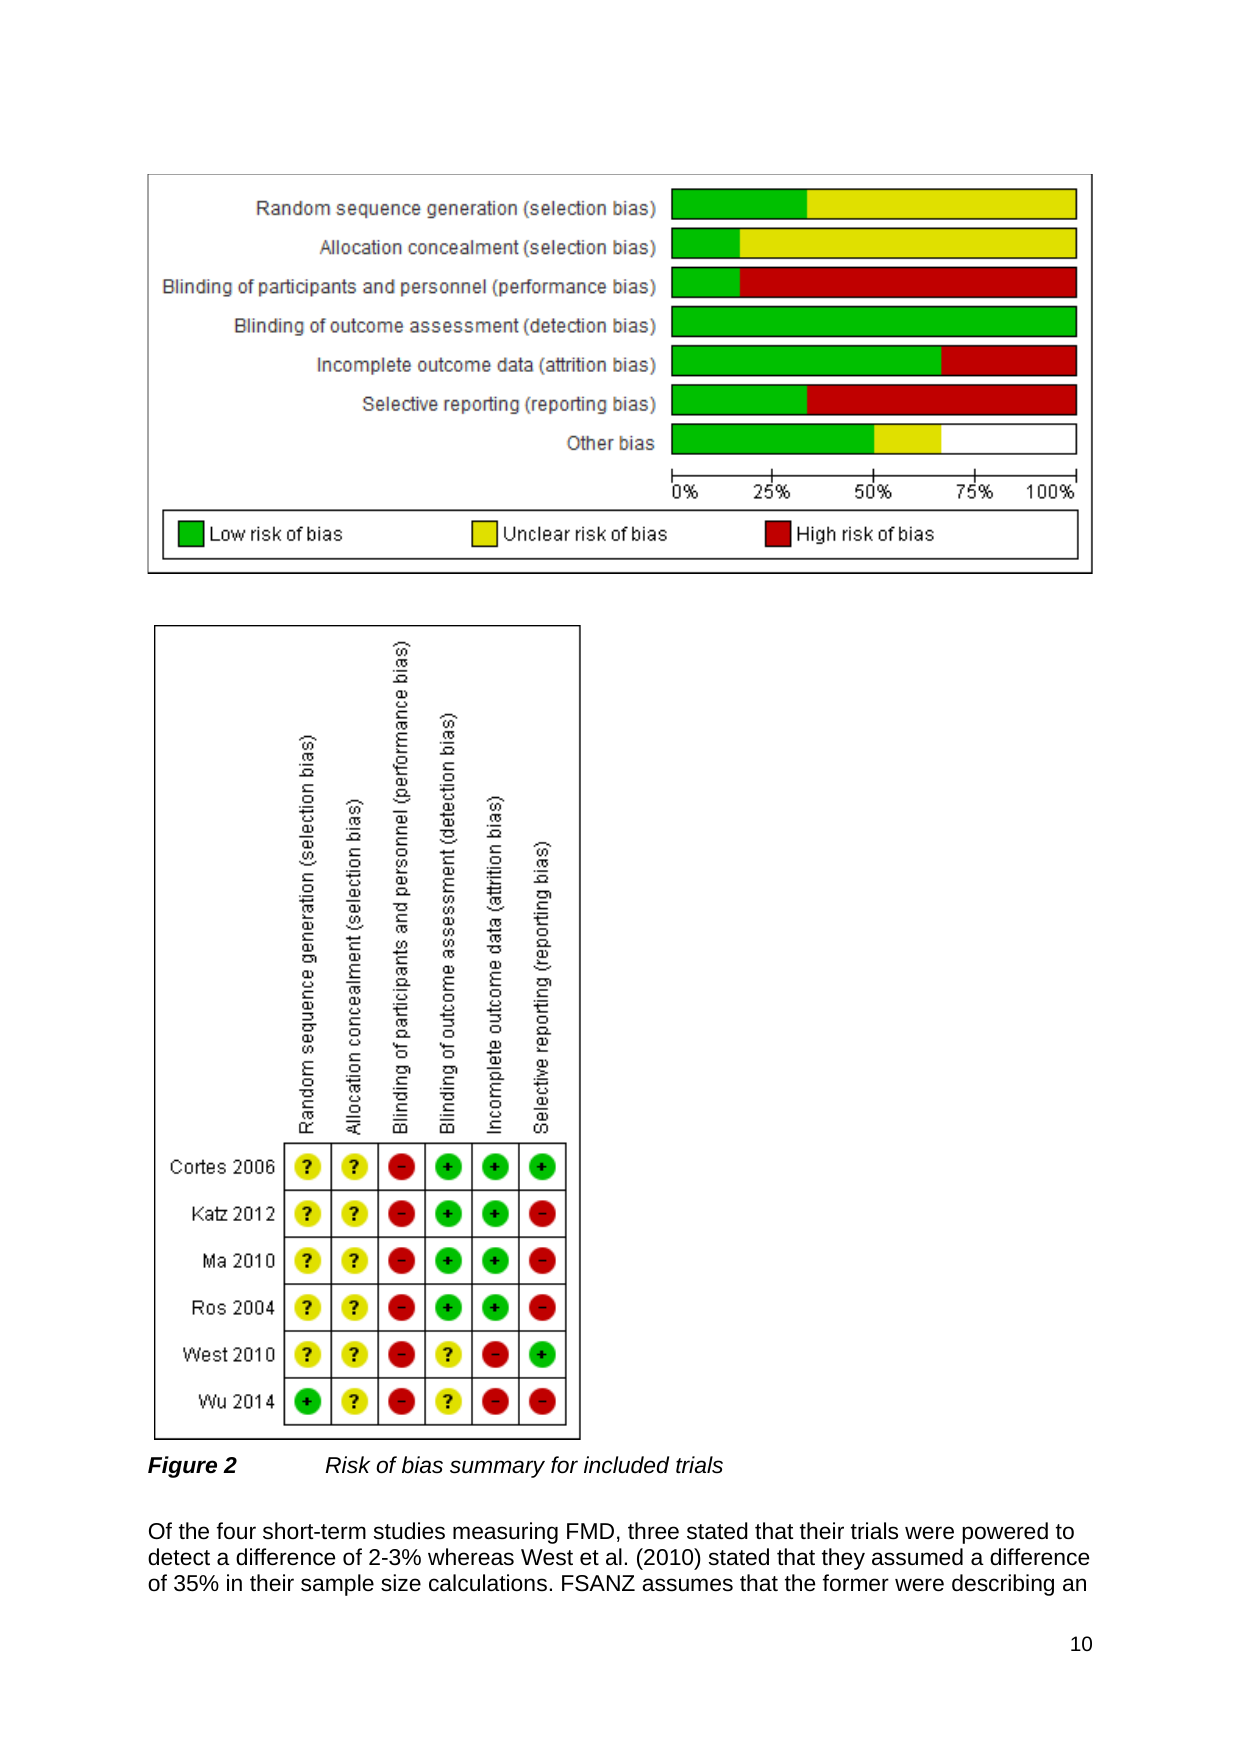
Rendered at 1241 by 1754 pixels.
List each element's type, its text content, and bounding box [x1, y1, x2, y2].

picture [147, 174, 1093, 574]
text Figure 2 Risk of bias summary for included trials [148, 1452, 1092, 1479]
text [148, 1518, 1092, 1597]
picture [154, 625, 581, 1440]
